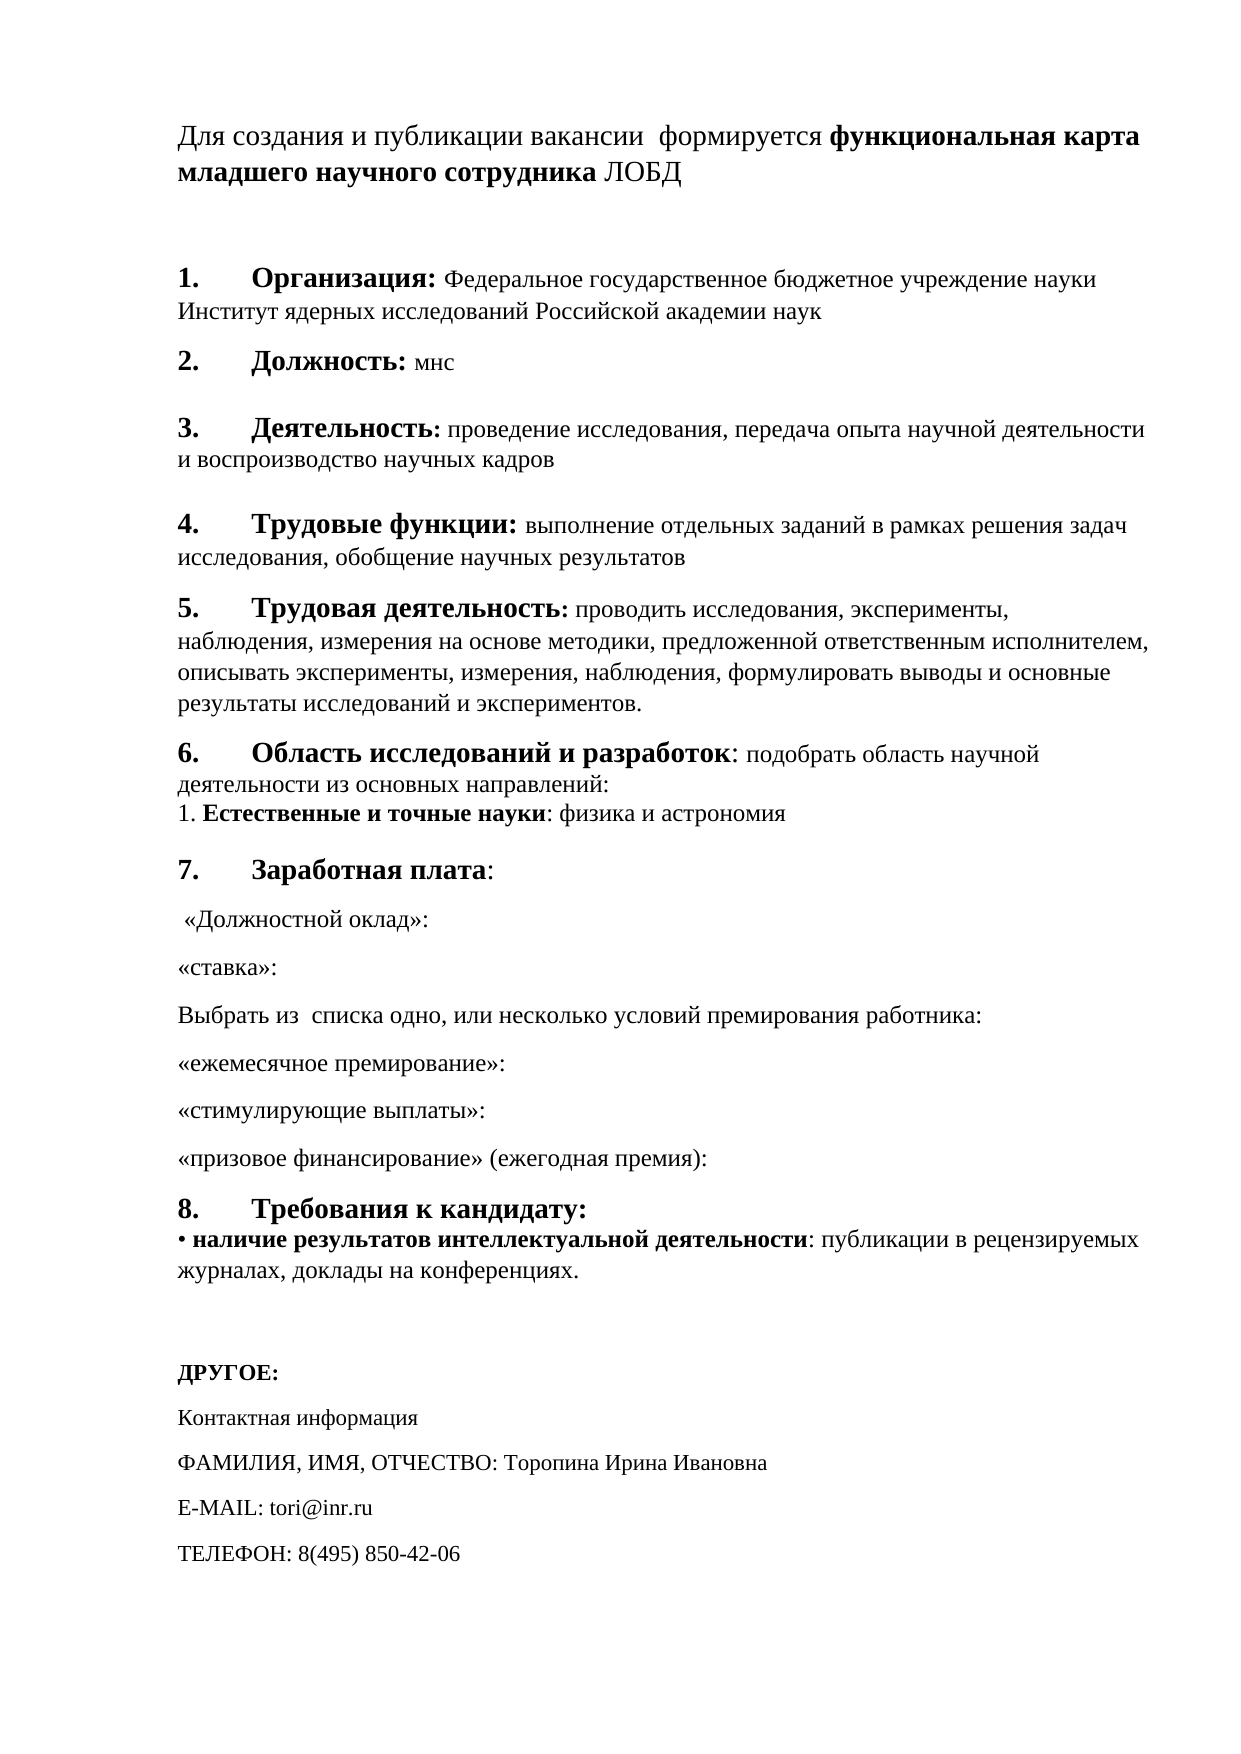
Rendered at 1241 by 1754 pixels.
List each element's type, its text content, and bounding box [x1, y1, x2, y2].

text «стимулирующие выплаты»: [177, 1095, 1152, 1124]
text «Должностной оклад»: [177, 904, 1152, 933]
text Выбрать из списка одно, или несколько условий премирования работника: [177, 1000, 1152, 1029]
text 8. Требования к кандидату: [177, 1191, 1152, 1224]
text 2. Должность: мнс [177, 343, 1152, 377]
text ТЕЛЕФОН: 8(495) 850-42-06 [177, 1539, 1152, 1566]
text 6. Область исследований и разработок: подобрать область научной деятельности из основных направлений: [177, 736, 1152, 798]
text «ставка»: [177, 952, 1152, 981]
text Контактная информация [177, 1404, 1152, 1431]
text 1. Организация: Федеральное государственное бюджетное учреждение науки Институт ядерных исследований Российской академии наук [177, 260, 1152, 324]
text 3. Деятельность: проведение исследования, передача опыта научной деятельности и воспроизводство научных кадров [177, 411, 1152, 473]
text 5. Трудовая деятельность: проводить исследования, эксперименты, наблюдения, измерения на основе методики, предложенной ответственным исполнителем, описывать эксперименты, измерения, наблюдения, формулировать выводы и основные результаты исследований и экспериментов. [177, 590, 1152, 717]
text • наличие результатов интеллектуальной деятельности: публикации в рецензируемых журналах, доклады на конференциях. [177, 1224, 1152, 1284]
text Для создания и публикации вакансии формируется функциональная карта младшего научного сотрудника ЛОБД [177, 118, 1152, 188]
text 1. Естественные и точные науки: физика и астрономия [177, 798, 1152, 827]
text ДРУГОЕ: [177, 1359, 1152, 1386]
text E-MAIL: tori@inr.ru [177, 1494, 1152, 1521]
text ФАМИЛИЯ, ИМЯ, ОТЧЕСТВО: Торопина Ирина Ивановна [177, 1449, 1152, 1476]
text 7. Заработная плата: [177, 852, 1152, 885]
text «призовое финансирование» (ежегодная премия): [177, 1143, 1152, 1172]
text 4. Трудовые функции: выполнение отдельных заданий в рамках решения задач исследования, обобщение научных результатов [177, 506, 1152, 571]
text «ежемесячное премирование»: [177, 1048, 1152, 1076]
